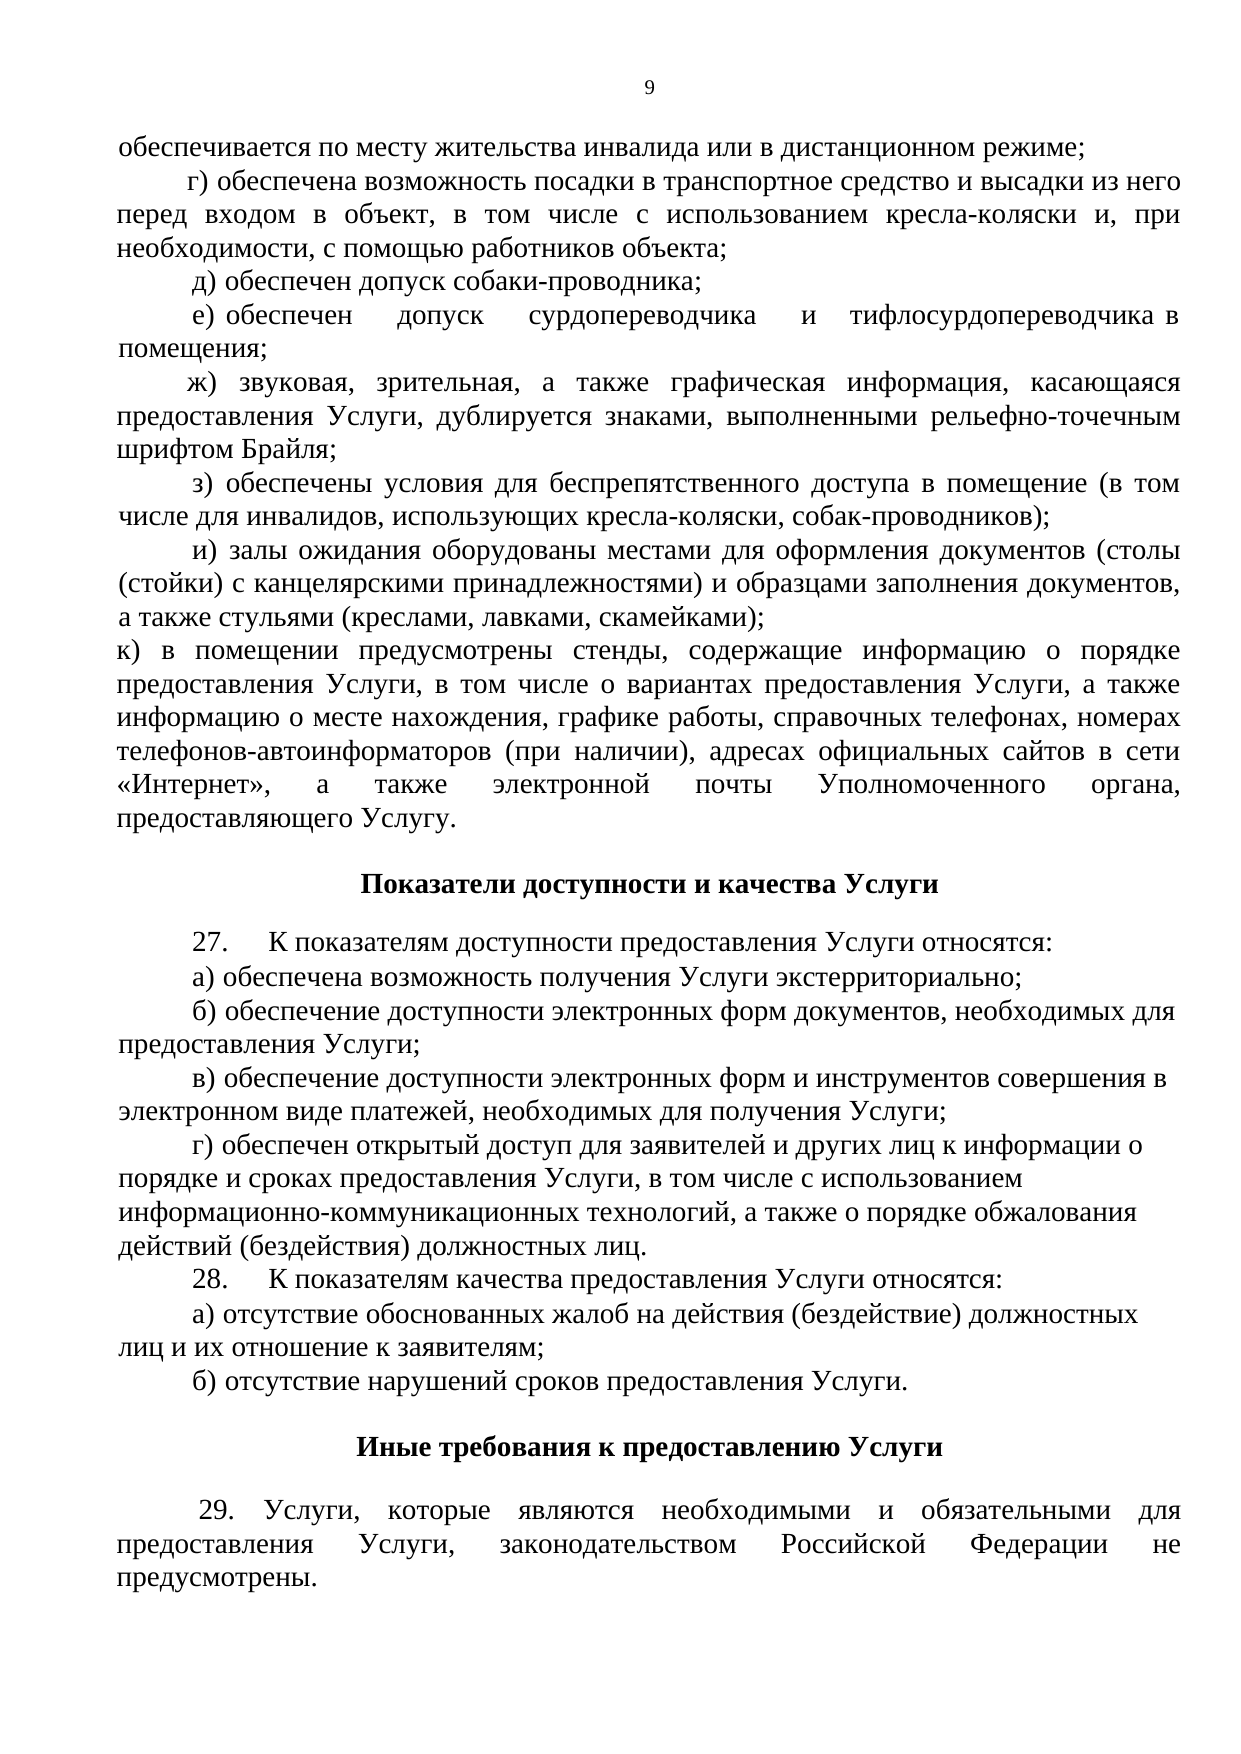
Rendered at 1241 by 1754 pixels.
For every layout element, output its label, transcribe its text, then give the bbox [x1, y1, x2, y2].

text е) обеспечен допуск сурдопереводчика и тифлосурдопереводчика в помещения; [118, 297, 1182, 364]
text г) обеспечен открытый доступ для заявителей и других лиц к информации о порядке и сроках предоставления Услуги, в том числе с использованием информационно-коммуникационных технологий, а также о порядке обжалования действий (бездействия) должностных лиц. [118, 1127, 1182, 1261]
text и) залы ожидания оборудованы местами для оформления документов (столы (стойки) с канцелярскими принадлежностями) и образцами заполнения документов, а также стульями (креслами, лавками, скамейками); [118, 532, 1182, 632]
text а) отсутствие обоснованных жалоб на действия (бездействие) должностных лиц и их отношение к заявителям; [118, 1296, 1182, 1363]
text б) обеспечение доступности электронных форм документов, необходимых для предоставления Услуги; [118, 993, 1182, 1060]
text а) обеспечена возможность получения Услуги экстерриториально; [118, 959, 1182, 993]
subtitle Показатели доступности и качества Услуги [118, 866, 1181, 900]
text з) обеспечены условия для беспрепятственного доступа в помещение (в том числе для инвалидов, использующих кресла-коляски, собак-проводников); [118, 465, 1182, 532]
list К показателям качества предоставления Услуги относятся: [118, 1261, 1182, 1295]
subtitle Иные требования к предоставлению Услуги [118, 1429, 1181, 1462]
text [118, 129, 1182, 163]
text б) отсутствие нарушений сроков предоставления Услуги. [118, 1363, 1182, 1397]
text д) обеспечен допуск собаки-проводника; [192, 263, 1182, 297]
text ж) звуковая, зрительная, а также графическая информация, касающаяся предоставления Услуги, дублируется знаками, выполненными рельефно-точечным шрифтом Брайля; [116, 364, 1182, 465]
text 29. Услуги, которые являются необходимыми и обязательными для предоставления Услуги, законодательством Российской Федерации не предусмотрены. [116, 1492, 1182, 1593]
text к) в помещении предусмотрены стенды, содержащие информацию о порядке предоставления Услуги, в том числе о вариантах предоставления Услуги, а также информацию о месте нахождения, графике работы, справочных телефонах, номерах телефонов-автоинформаторов (при наличии), адресах официальных сайтов в сети «Интернет», а также электронной почты Уполномоченного органа, предоставляющего Услугу. [116, 632, 1182, 834]
list К показателям доступности предоставления Услуги относятся: [118, 924, 1182, 958]
text г) обеспечена возможность посадки в транспортное средство и высадки из него перед входом в объект, в том числе с использованием кресла-коляски и, при необходимости, с помощью работников объекта; [116, 163, 1182, 263]
text в) обеспечение доступности электронных форм и инструментов совершения в электронном виде платежей, необходимых для получения Услуги; [118, 1060, 1182, 1127]
